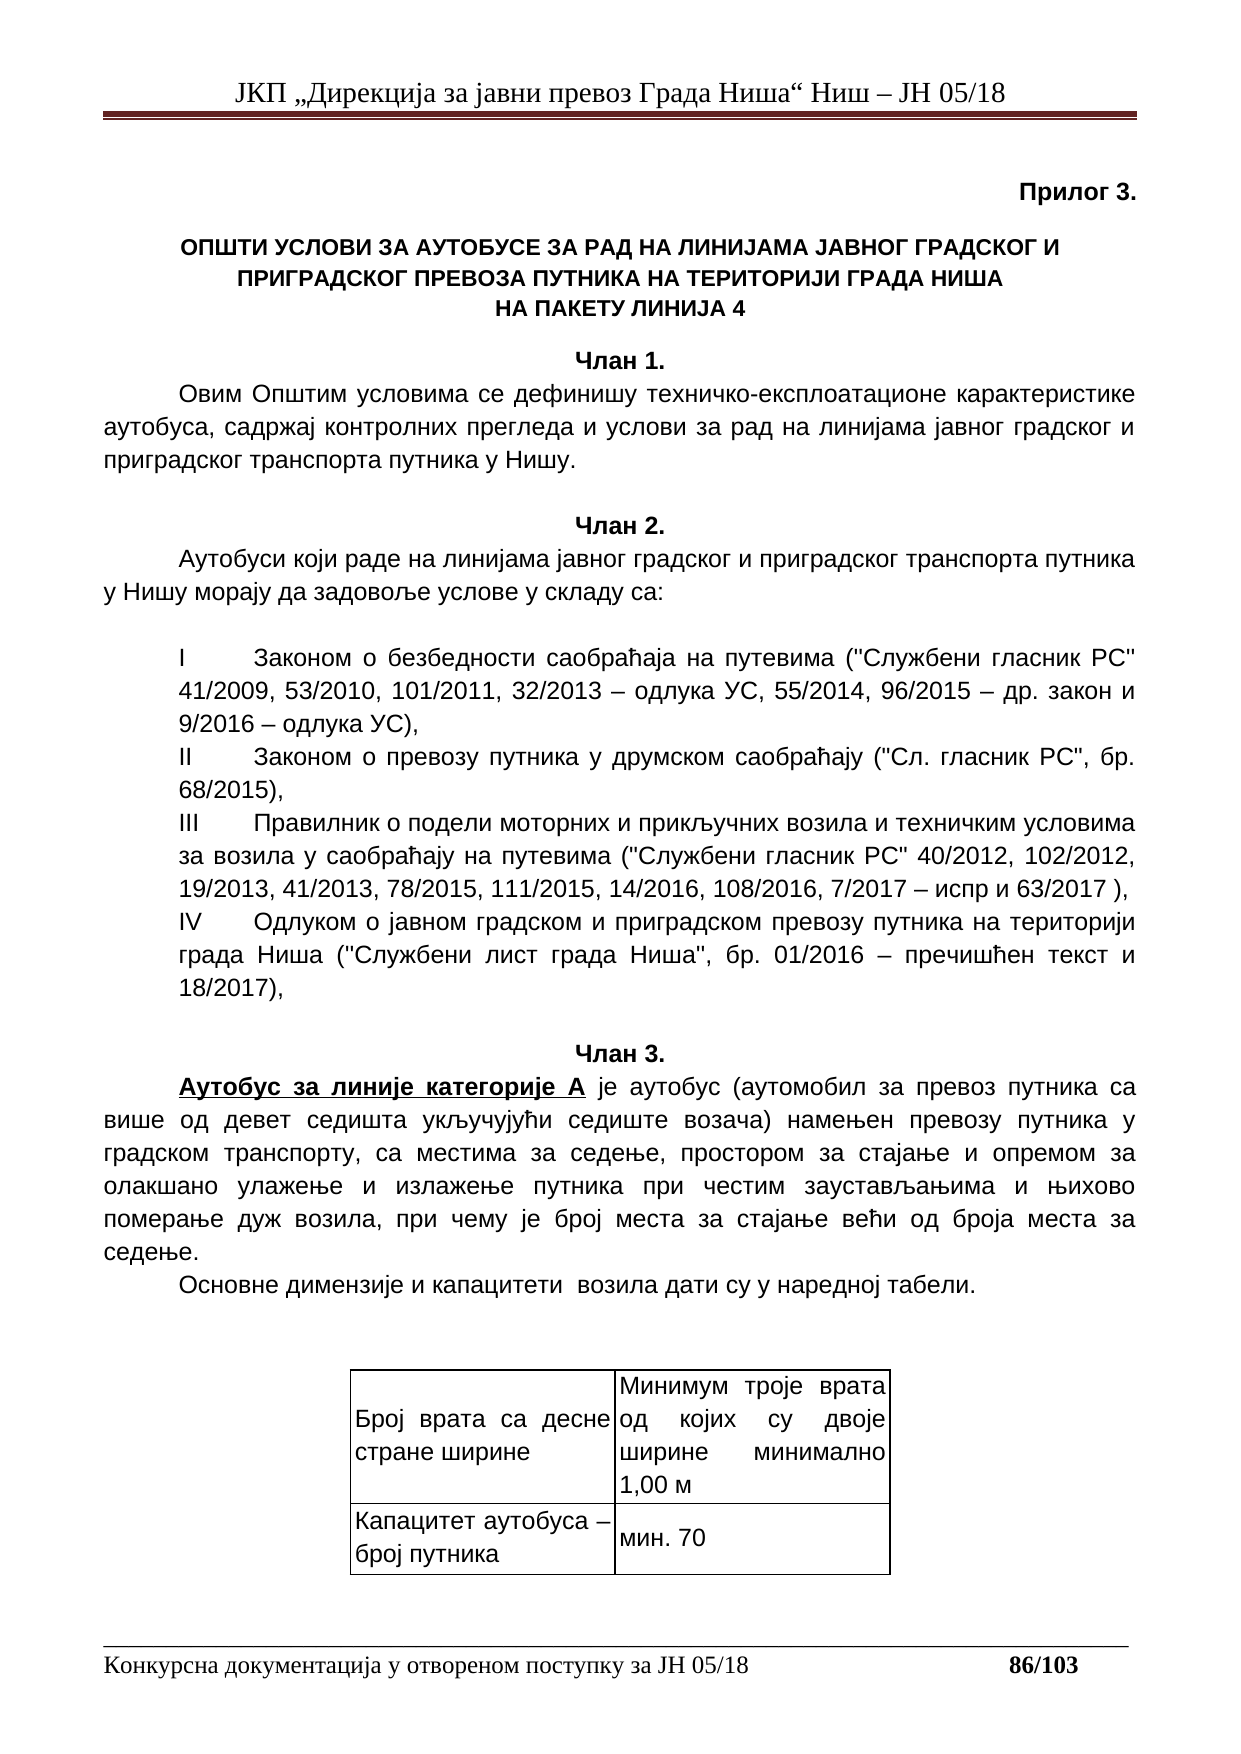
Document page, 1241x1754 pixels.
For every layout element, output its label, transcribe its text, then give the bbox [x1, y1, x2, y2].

text Основне димензије и капацитети возила дати су у наредној табели. [103, 1270, 1137, 1299]
text Аутобуси који раде на линијама јавног градског и приградског транспорта путника у Нишу морају да задовоље услове у складу са: [103, 544, 1137, 606]
text Члан 3. [103, 1039, 1137, 1068]
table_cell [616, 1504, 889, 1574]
text Аутобус за линије категорије А је аутобус (аутомобил за превоз путника са више од девет седишта укључујући седиште возача) намењен превозу путника у градском транспорту, са местима за седење, простором за стајање и опремом за олакшано улажење и излажење путника при честим заустављањима и њихово померање дуж возила, при чему је број места за стајање већи од броја места за седење. [103, 1072, 1137, 1266]
text I Законом о безбедности саобраћаја на путевима (''Службени гласник РС'' 41/2009, 53/2010, 101/2011, 32/2013 – одлука УС, 55/2014, 96/2015 – др. закон и 9/2016 – одлука УС), [178, 643, 1137, 738]
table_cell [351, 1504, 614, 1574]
text Члан 2. [103, 511, 1137, 539]
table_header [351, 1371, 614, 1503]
text IV Одлуком о јавном градском и приградском превозу путника на територији града Ниша (''Службени лист града Ниша'', бр. 01/2016 – пречишћен текст и 18/2017), [178, 907, 1137, 1002]
text Овим Општим условима се дефинишу техничко-експлоатационе карактеристике аутобуса, садржај контролних прегледа и услови за рад на линијама јавног градског и приградског транспорта путника у Нишу. [103, 379, 1137, 473]
text III Правилник о подели моторних и прикључних возила и техничким условима за возила у саобраћају на путевима ("Службени гласник РС" 40/2012, 102/2012, 19/2013, 41/2013, 78/2015, 111/2015, 14/2016, 108/2016, 7/2017 – испр и 63/2017 ), [178, 808, 1137, 903]
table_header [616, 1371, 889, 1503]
text Прилог 3. [103, 177, 1137, 206]
text II Законом о превозу путника у друмском саобраћају ("Сл. гласник РС", бр. 68/2015), [178, 742, 1137, 804]
text ОПШТИ УСЛОВИ ЗА АУТОБУСЕ ЗА РАД НА ЛИНИЈАМА ЈАВНОГ ГРАДСКОГ И ПРИГРАДСКОГ ПРЕВОЗА ПУТНИКА НА ТЕРИТОРИЈИ ГРАДА НИША НА ПАКЕТУ ЛИНИЈА 4 [103, 234, 1137, 321]
text Члан 1. [103, 346, 1137, 374]
